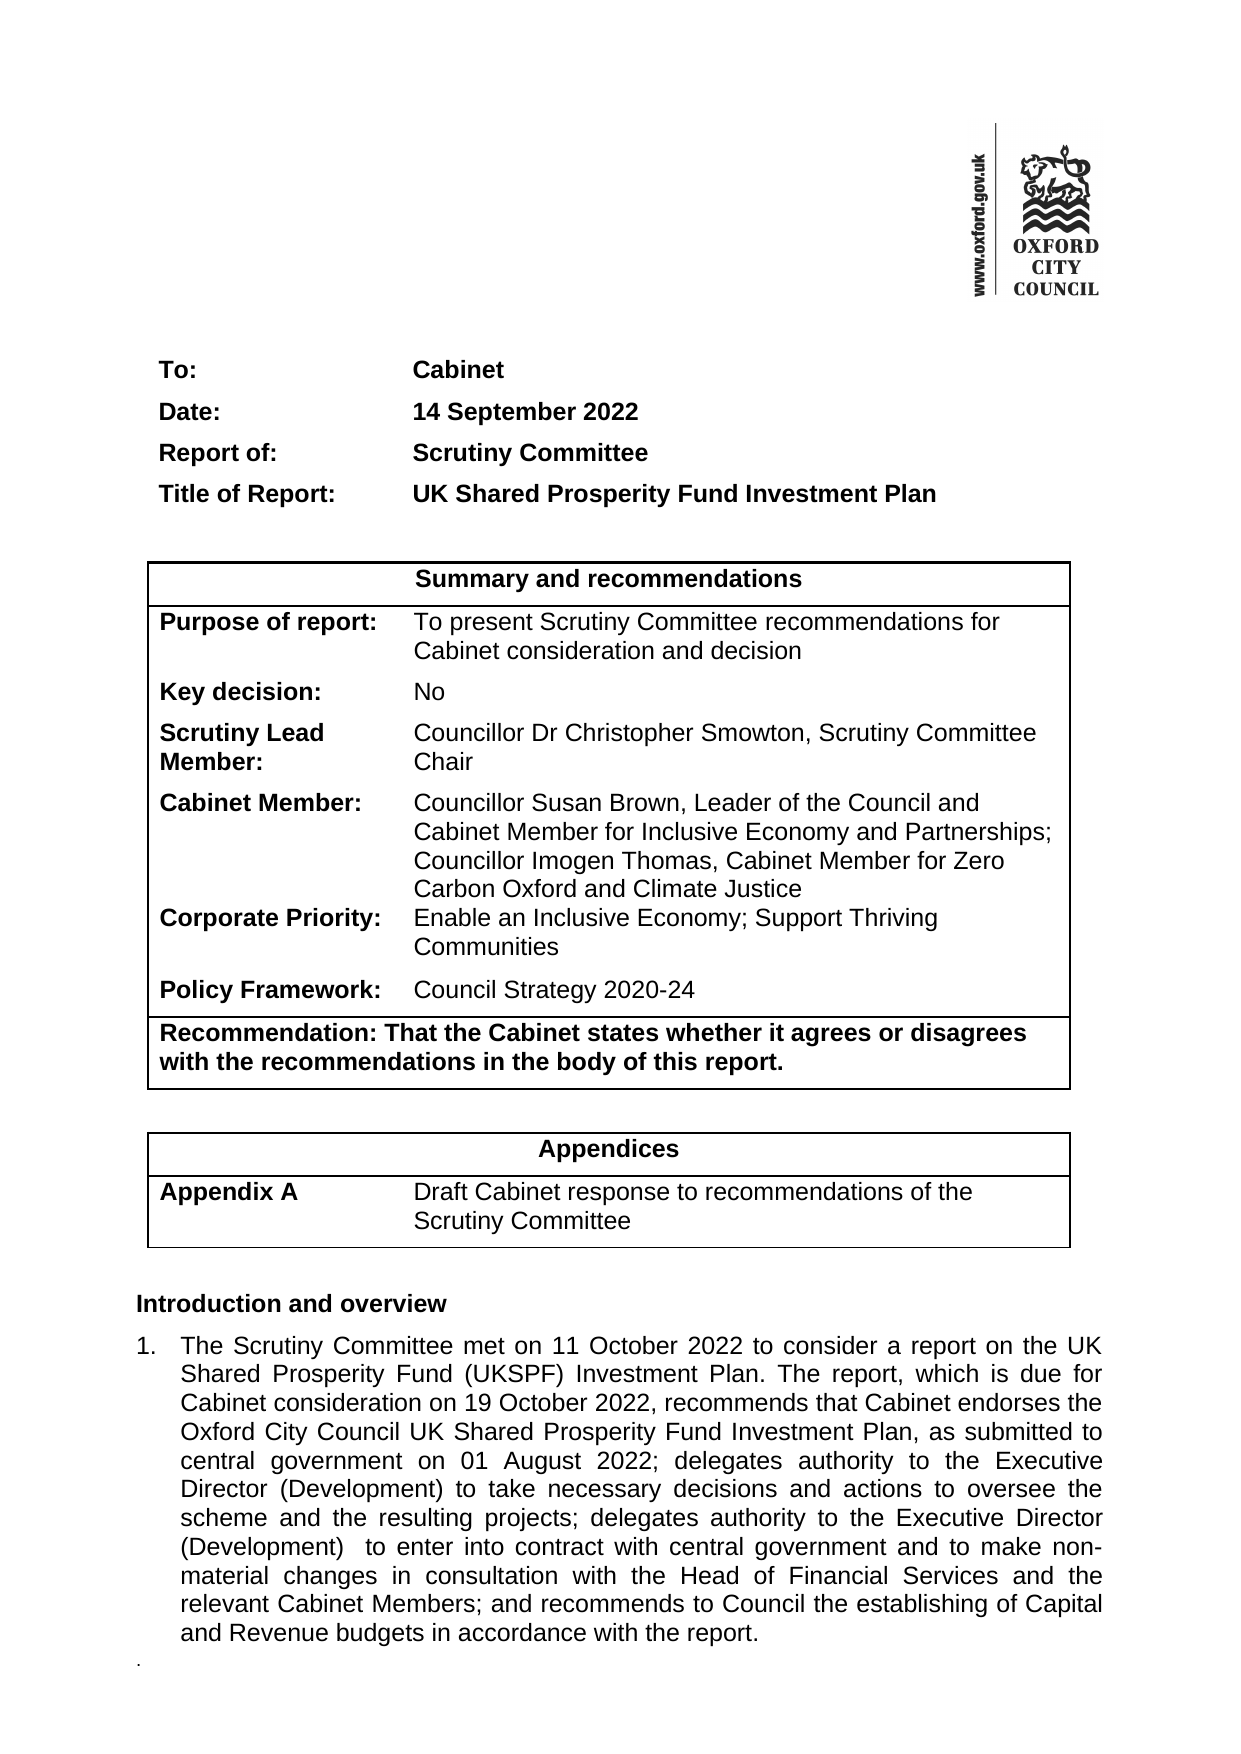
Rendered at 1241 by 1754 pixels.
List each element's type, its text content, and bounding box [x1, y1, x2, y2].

table_cell Enable an Inclusive Economy; Support Thriving Communities [402, 903, 1069, 975]
table_cell Appendix A [149, 1177, 402, 1247]
table_cell Scrutiny Committee [401, 438, 1068, 479]
table_cell UK Shared Prosperity Fund Investment Plan [401, 479, 1068, 520]
table_cell Report of: [147, 438, 401, 479]
table_cell Cabinet Member: [149, 788, 402, 903]
table_cell Date: [147, 396, 401, 438]
table_cell Councillor Susan Brown, Leader of the Council and Cabinet Member for Inclusive Economy and Partnerships; Councillor Imogen Thomas, Cabinet Member for Zero Carbon Oxford and Climate Justice [402, 788, 1069, 903]
table_header Cabinet [401, 355, 1068, 396]
list The Scrutiny Committee met on 11 October 2022 to consider a report on the UK Shared Prosperity Fund (UKSPF) Investment Plan. The report, which is due for Cabinet consideration on 19 October 2022, recommends that Cabinet endorses the Oxford City Council UK Shared Prosperity Fund Investment Plan, as submitted to central government on 01 August 2022; delegates authority to the Executive Director (Development) to take necessary decisions and actions to oversee the scheme and the resulting projects; delegates authority to the Executive Director (Development) to enter into contract with central government and to make non-material changes in consultation with the Head of Financial Services and the relevant Cabinet Members; and recommends to Council the establishing of Capital and Revenue budgets in accordance with the report. [136, 1331, 1104, 1647]
table_cell No Councillor Dr Christopher Smowton, Scrutiny Committee Chair [402, 677, 1069, 788]
table_header Appendices [149, 1134, 1069, 1175]
table_cell 14 September 2022 [401, 396, 1068, 438]
table_cell Council Strategy 2020-24 [402, 975, 1069, 1016]
table_header To: [147, 355, 401, 396]
subtitle Introduction and overview [136, 1289, 1104, 1318]
table_cell Recommendation: That the Cabinet states whether it agrees or disagrees with the recommendations in the body of this report. [149, 1018, 1069, 1088]
table_header Summary and recommendations [149, 564, 1069, 605]
table_cell To present Scrutiny Committee recommendations for Cabinet consideration and decision [402, 607, 1069, 677]
table_cell Purpose of report: [149, 607, 402, 677]
table_cell Title of Report: [147, 479, 401, 520]
picture [967, 118, 1105, 302]
table_cell Policy Framework: [149, 975, 402, 1016]
table_cell Draft Cabinet response to recommendations of the Scrutiny Committee [402, 1177, 1069, 1247]
table_cell Key decision: Scrutiny Lead Member: [149, 677, 402, 788]
table_cell Corporate Priority: [149, 903, 402, 975]
